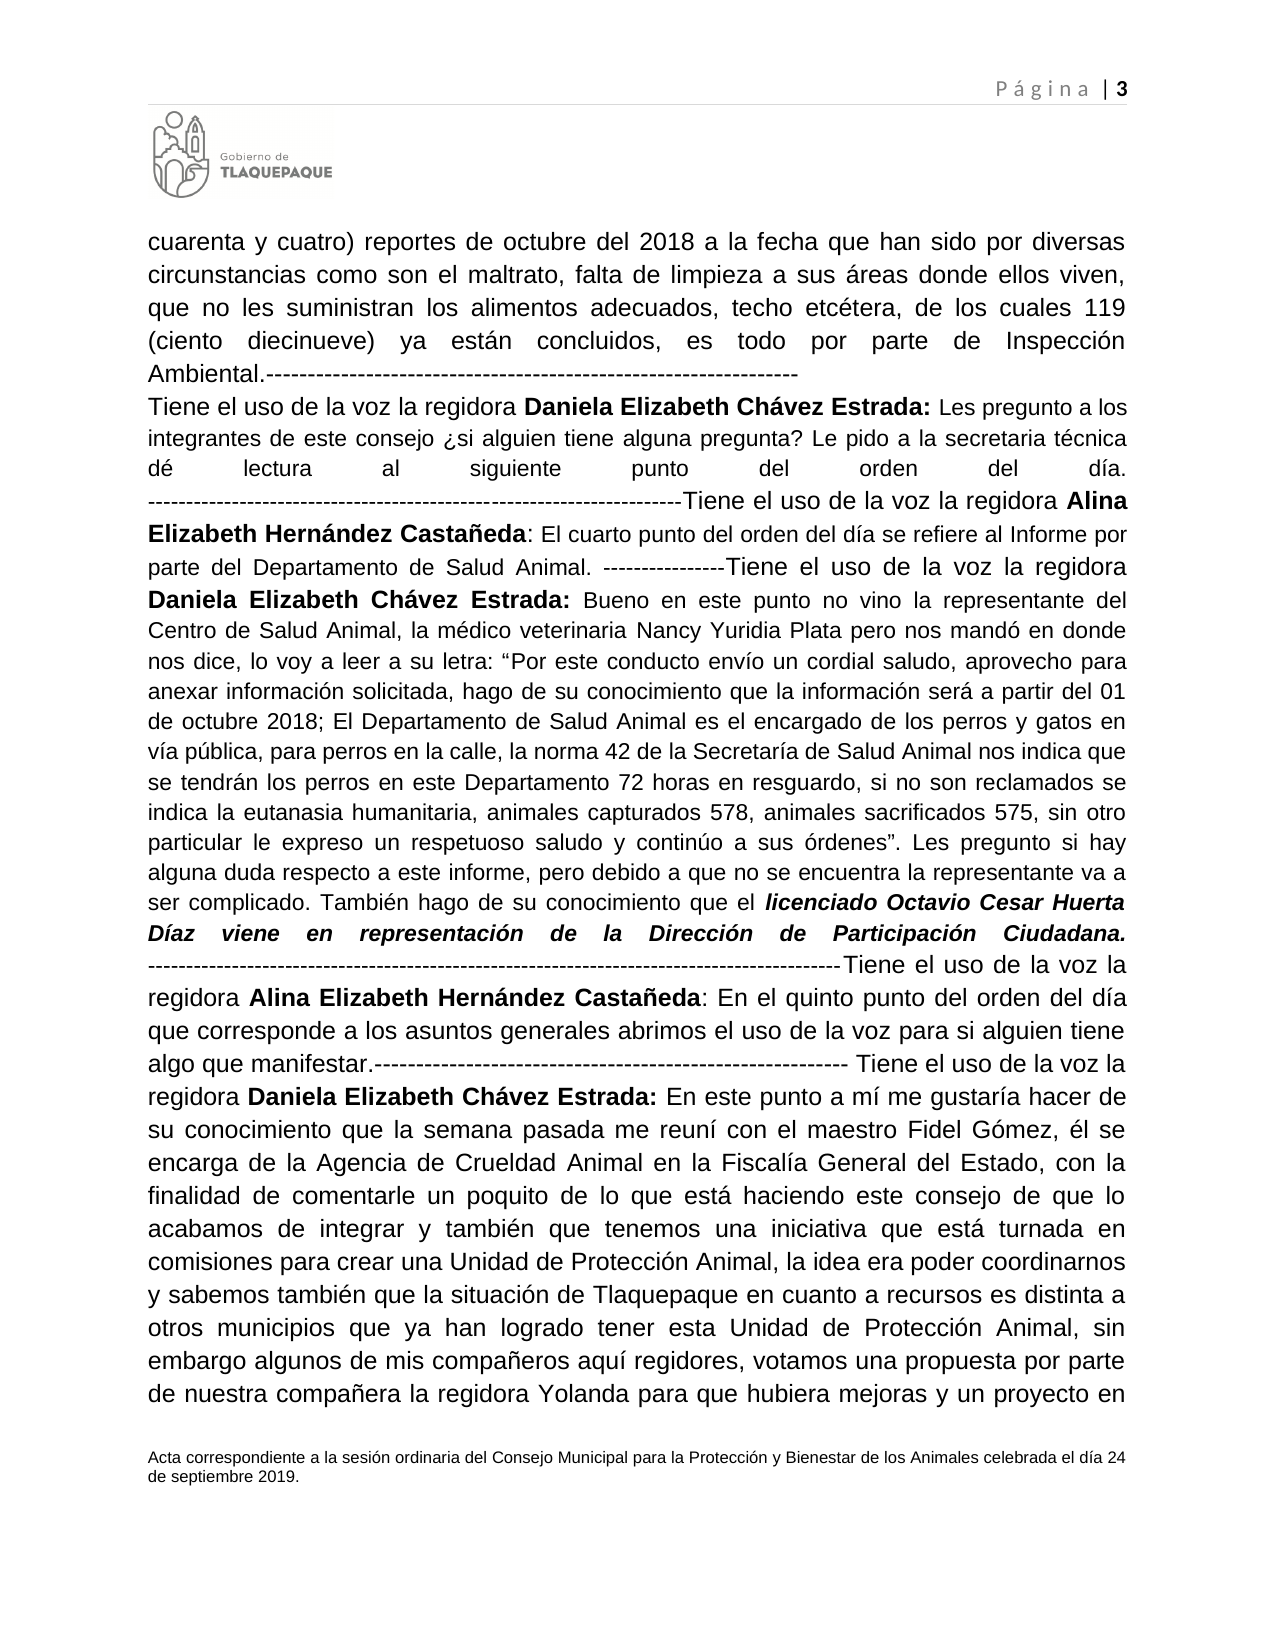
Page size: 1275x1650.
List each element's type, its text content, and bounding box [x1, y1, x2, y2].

picture [147, 106, 335, 199]
